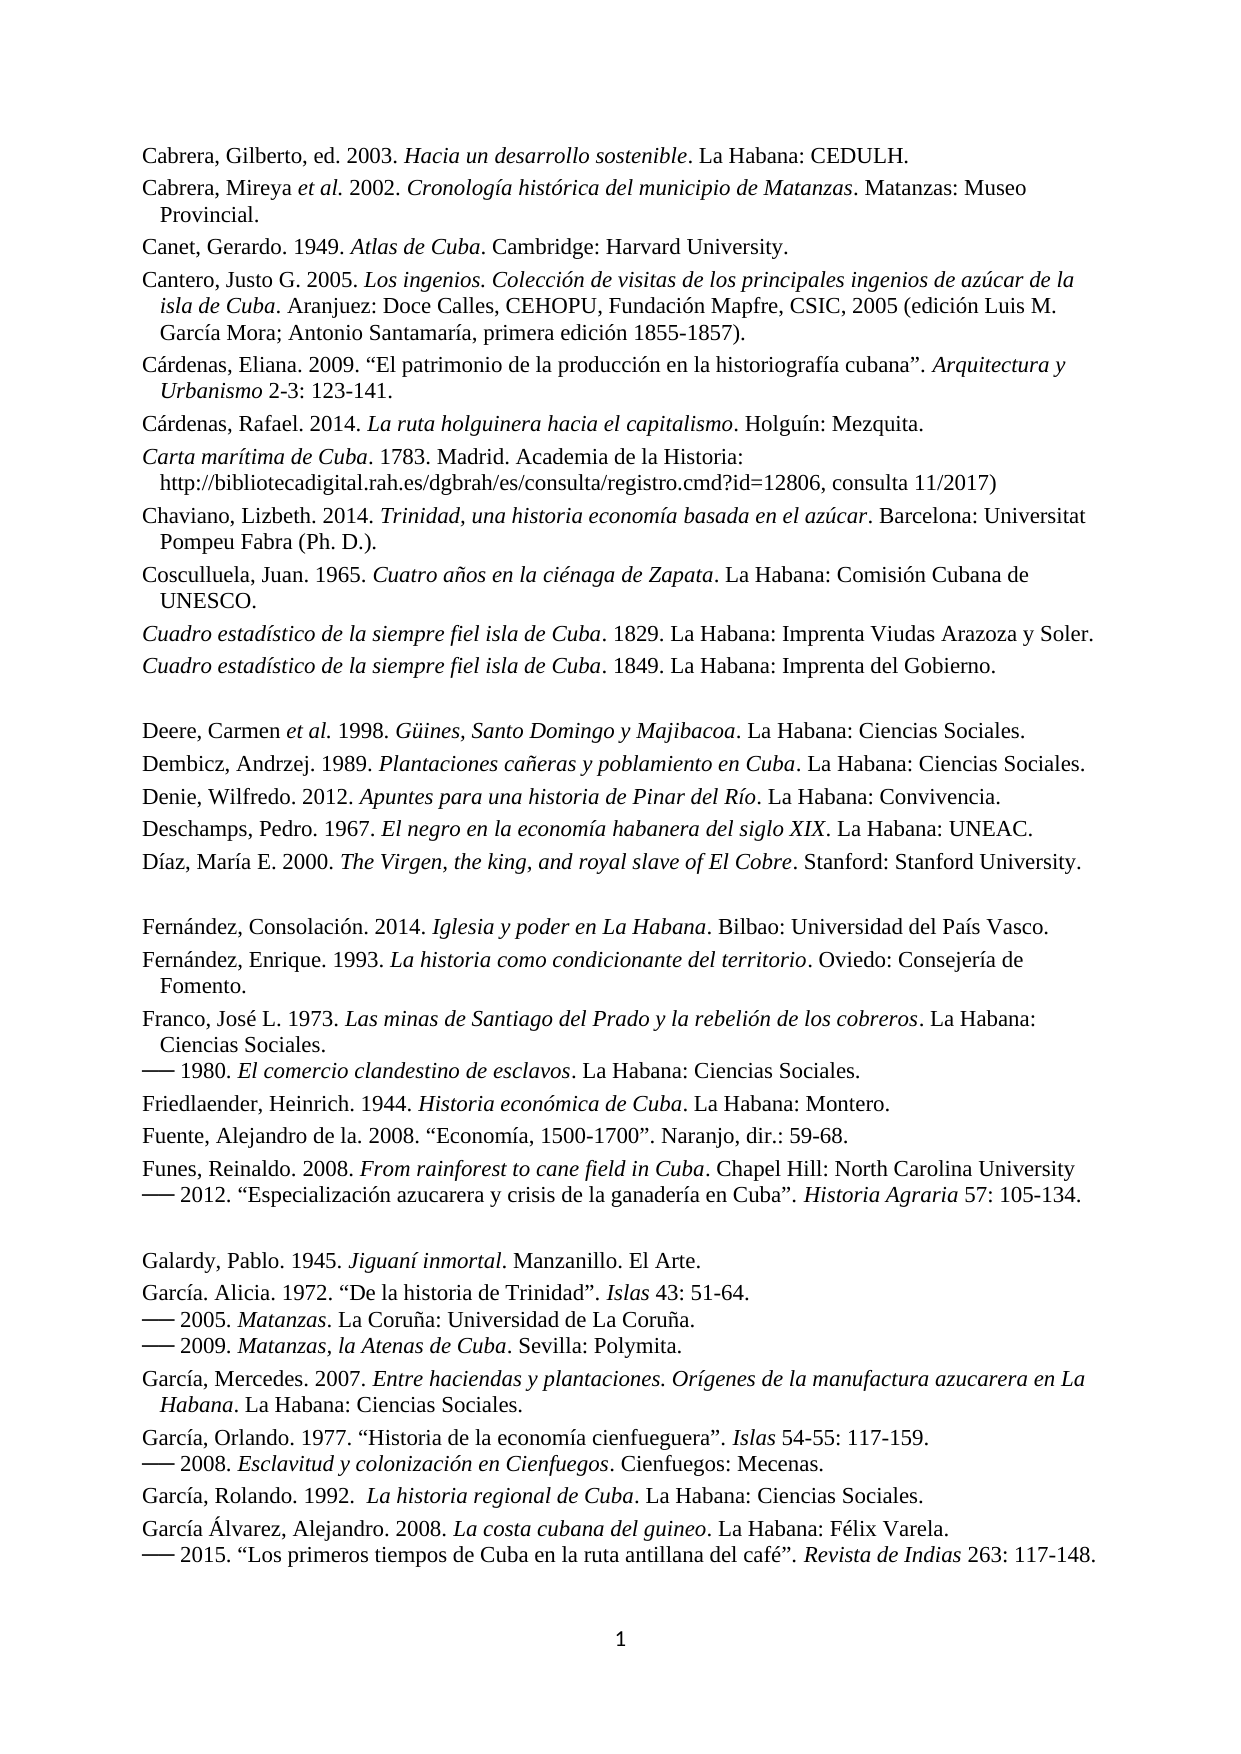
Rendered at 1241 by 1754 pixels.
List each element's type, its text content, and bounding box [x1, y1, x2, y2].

text ── 2015. “Los primeros tiempos de Cuba en la ruta antillana del café”. Revista de Indias 263: 117-148. [142, 1542, 1098, 1568]
text Fernández, Consolación. 2014. Iglesia y poder en La Habana. Bilbao: Universidad del País Vasco. [142, 913, 1098, 939]
text Cabrera, Gilberto, ed. 2003. Hacia un desarrollo sostenible. La Habana: CEDULH. [142, 142, 1098, 168]
subtitle Dembicz, Andrzej. 1989. Plantaciones cañeras y poblamiento en Cuba. La Habana: Ciencias Sociales. [142, 750, 1098, 776]
text Cabrera, Mireya et al. 2002. Cronología histórica del municipio de Matanzas. Matanzas: Museo Provincial. [142, 174, 1098, 227]
text Franco, José L. 1973. Las minas de Santiago del Prado y la rebelión de los cobreros. La Habana: Ciencias Sociales. [142, 1005, 1098, 1057]
text García. Alicia. 1972. “De la historia de Trinidad”. Islas 43: 51-64. [142, 1279, 1098, 1306]
text Cuadro estadístico de la siempre fiel isla de Cuba. 1849. La Habana: Imprenta del Gobierno. [142, 652, 1098, 679]
text Díaz, María E. 2000. The Virgen, the king, and royal slave of El Cobre. Stanford: Stanford University. [142, 848, 1098, 874]
text García, Rolando. 1992. La historia regional de Cuba. La Habana: Ciencias Sociales. [142, 1483, 1098, 1509]
subtitle Cárdenas, Rafael. 2014. La ruta holguinera hacia el capitalismo. Holguín: Mezquita. [142, 410, 1098, 437]
text Carta marítima de Cuba. 1783. Madrid. Academia de la Historia: http://bibliotecadigital.rah.es/dgbrah/es/consulta/registro.cmd?id=12806, consulta 11/2017) [142, 443, 1098, 496]
text Cárdenas, Eliana. 2009. “El patrimonio de la producción en la historiografía cubana”. Arquitectura y Urbanismo 2-3: 123-141. [142, 351, 1098, 404]
text Cuadro estadístico de la siempre fiel isla de Cuba. 1829. La Habana: Imprenta Viudas Arazoza y Soler. [142, 620, 1098, 646]
text Fernández, Enrique. 1993. La historia como condicionante del territorio. Oviedo: Consejería de Fomento. [142, 946, 1098, 998]
text García, Orlando. 1977. “Historia de la economía cienfueguera”. Islas 54-55: 117-159. [142, 1424, 1098, 1450]
text Deschamps, Pedro. 1967. El negro en la economía habanera del siglo XIX. La Habana: UNEAC. [142, 815, 1098, 842]
text Cantero, Justo G. 2005. Los ingenios. Colección de visitas de los principales ingenios de azúcar de la isla de Cuba. Aranjuez: Doce Calles, CEHOPU, Fundación Mapfre, CSIC, 2005 (edición Luis M. García Mora; Antonio Santamaría, primera edición 1855-1857). [142, 266, 1098, 345]
text García Álvarez, Alejandro. 2008. La costa cubana del guineo. La Habana: Félix Varela. [142, 1515, 1098, 1542]
text Chaviano, Lizbeth. 2014. Trinidad, una historia economía basada en el azúcar. Barcelona: Universitat Pompeu Fabra (Ph. D.). [142, 502, 1098, 554]
text Galardy, Pablo. 1945. Jiguaní inmortal. Manzanillo. El Arte. [142, 1247, 1098, 1273]
text Friedlaender, Heinrich. 1944. Historia económica de Cuba. La Habana: Montero. [142, 1090, 1098, 1116]
text Canet, Gerardo. 1949. Atlas de Cuba. Cambridge: Harvard University. [142, 233, 1098, 260]
text ── 2008. Esclavitud y colonización en Cienfuegos. Cienfuegos: Mecenas. [142, 1450, 1098, 1476]
subtitle Deere, Carmen et al. 1998. Güines, Santo Domingo y Majibacoa. La Habana: Ciencias Sociales. [142, 717, 1098, 744]
text ── 2012. “Especialización azucarera y crisis de la ganadería en Cuba”. Historia Agraria 57: 105-134. [142, 1182, 1098, 1208]
text Fuente, Alejandro de la. 2008. “Economía, 1500-1700”. Naranjo, dir.: 59-68. [142, 1123, 1098, 1149]
text Cosculluela, Juan. 1965. Cuatro años en la ciénaga de Zapata. La Habana: Comisión Cubana de UNESCO. [142, 561, 1098, 613]
text ── 2009. Matanzas, la Atenas de Cuba. Sevilla: Polymita. [142, 1332, 1098, 1358]
text ── 1980. El comercio clandestino de esclavos. La Habana: Ciencias Sociales. [142, 1057, 1098, 1084]
text ── 2005. Matanzas. La Coruña: Universidad de La Coruña. [142, 1306, 1098, 1332]
subtitle Funes, Reinaldo. 2008. From rainforest to cane field in Cuba. Chapel Hill: North Carolina University [142, 1155, 1098, 1182]
text Denie, Wilfredo. 2012. Apuntes para una historia de Pinar del Río. La Habana: Convivencia. [142, 783, 1098, 809]
text García, Mercedes. 2007. Entre haciendas y plantaciones. Orígenes de la manufactura azucarera en La Habana. La Habana: Ciencias Sociales. [142, 1365, 1098, 1417]
